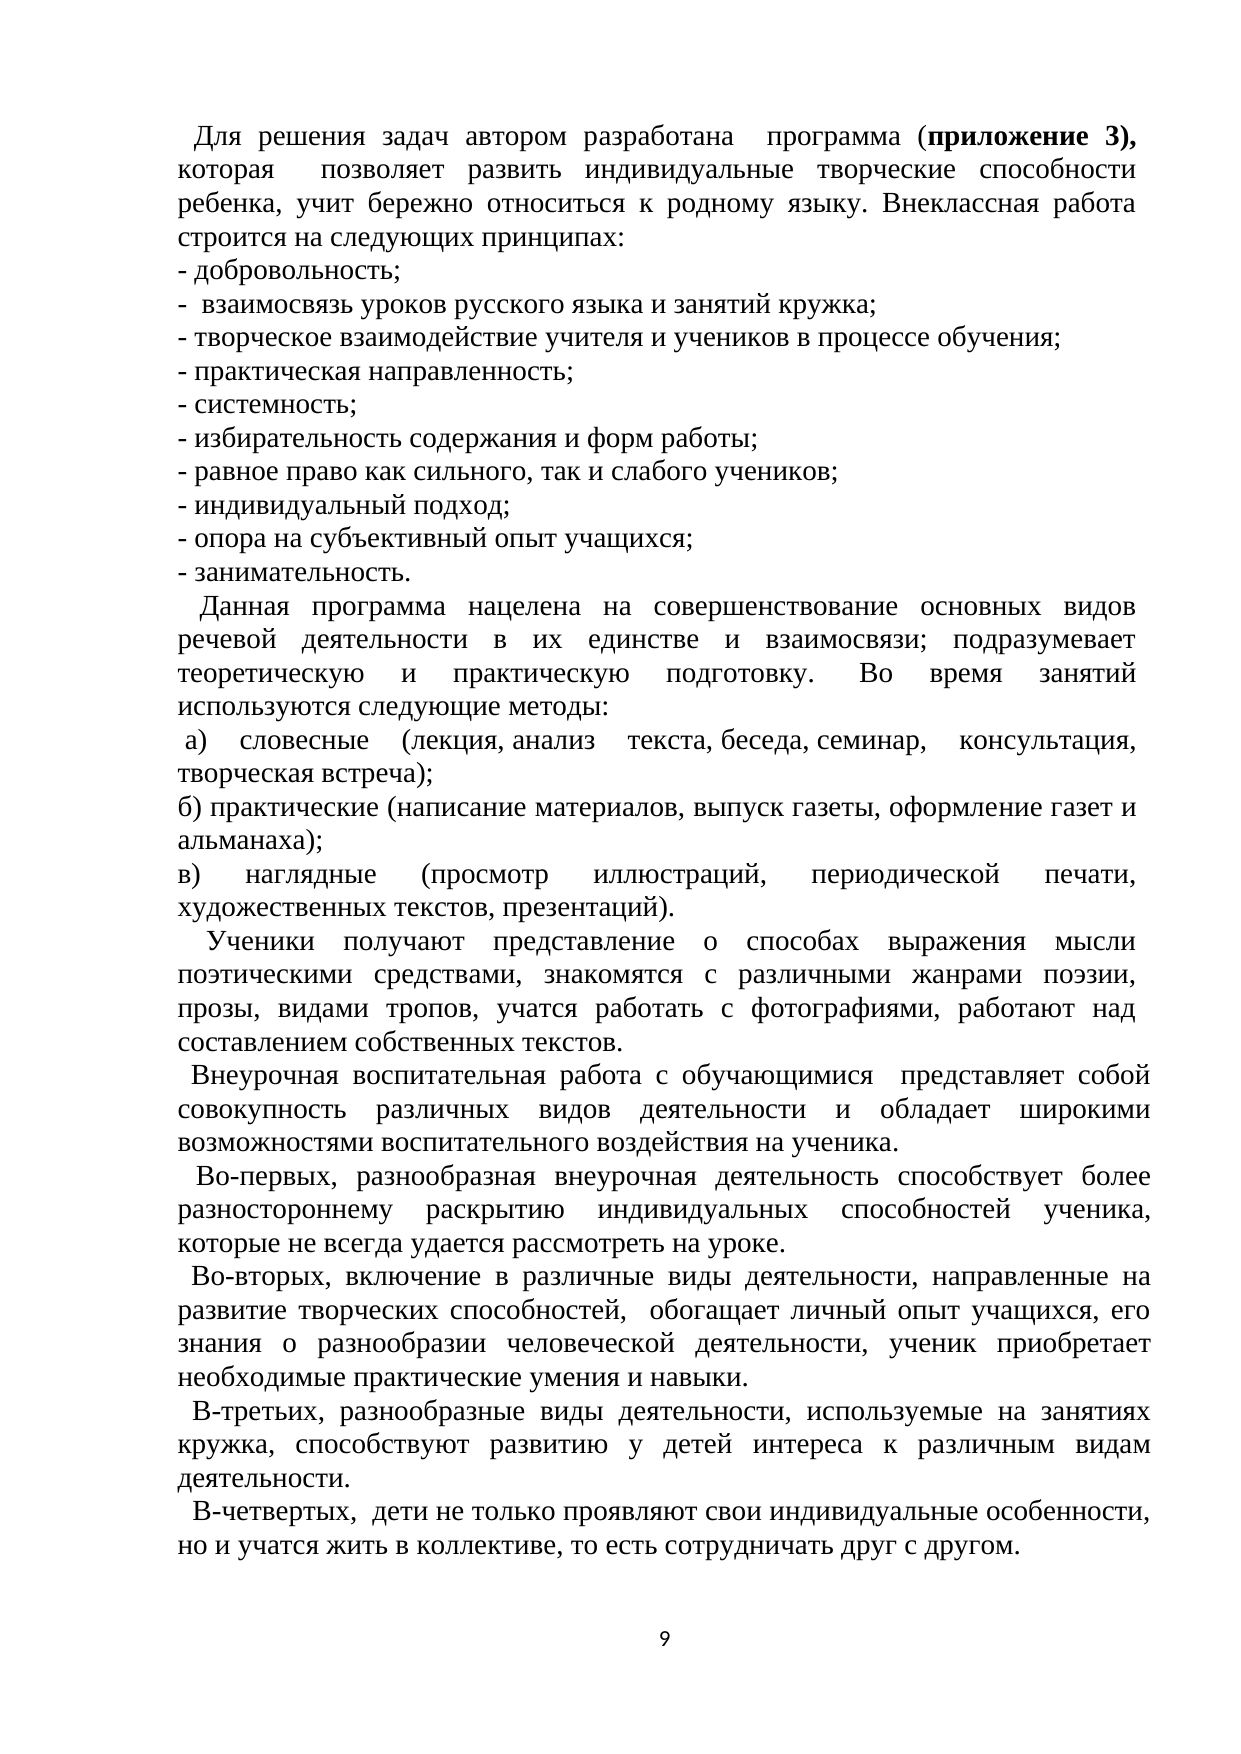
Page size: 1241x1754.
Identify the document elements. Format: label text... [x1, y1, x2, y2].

text Ученики получают представление о способах выражения мысли поэтическими средствами, знакомятся с различными жанрами поэзии, прозы, видами тропов, учатся работать с фотографиями, работают над составлением собственных текстов. [177, 923, 1137, 1057]
text В-третьих, разнообразные виды деятельности, используемые на занятиях кружка, способствуют развитию у детей интереса к различным видам деятельности. [177, 1393, 1152, 1493]
text в) наглядные (просмотр иллюстраций, периодической печати, художественных текстов, презентаций). [177, 856, 1137, 923]
text Во-первых, разнообразная внеурочная деятельность способствует более разностороннему раскрытию индивидуальных способностей ученика, которые не всегда удается рассмотреть на уроке. [177, 1191, 1152, 1258]
text - взаимосвязь уроков русского языка и занятий кружка; [177, 286, 1137, 319]
text Внеурочная воспитательная работа с обучающимися представляет собой совокупность различных видов деятельности и обладает широкими возможностями воспитательного воздействия на ученика. [177, 1057, 1152, 1158]
text Данная программа нацелена на совершенствование основных видов речевой деятельности в их единстве и взаимосвязи; подразумевает теоретическую и практическую подготовку. Во время занятий используются следующие методы: [177, 588, 1137, 722]
text В-четвертых, дети не только проявляют свои индивидуальные особенности, но и учатся жить в коллективе, то есть сотрудничать друг с другом. [177, 1493, 1152, 1560]
text а) словесные (лекция, анализ текста, беседа, семинар, консультация, творческая встреча); [177, 722, 1137, 789]
text - практическая направленность; [177, 353, 1137, 386]
text б) практические (написание материалов, выпуск газеты, оформление газет и альманаха); [177, 789, 1137, 856]
text - индивидуальный подход; [177, 487, 1137, 521]
text Во-вторых, включение в различные виды деятельности, направленные на развитие творческих способностей, обогащает личный опыт учащихся, его знания о разнообразии человеческой деятельности, ученик приобретает необходимые практические умения и навыки. [177, 1258, 1152, 1393]
text - добровольность; [177, 252, 1137, 286]
text - избирательность содержания и форм работы; [177, 420, 1137, 453]
text - равное право как сильного, так и слабого учеников; [177, 453, 1137, 487]
text Для решения задач автором разработана программа (приложение 3), которая позволяет развить индивидуальные творческие способности ребенка, учит бережно относиться к родному языку. Внеклассная работа строится на следующих принципах: [177, 118, 1137, 252]
text - творческое взаимодействие учителя и учеников в процессе обучения; [177, 319, 1137, 353]
text - опора на субъективный опыт учащихся; [177, 521, 1137, 554]
text - системность; [177, 386, 1137, 420]
text - занимательность. [177, 554, 1137, 588]
